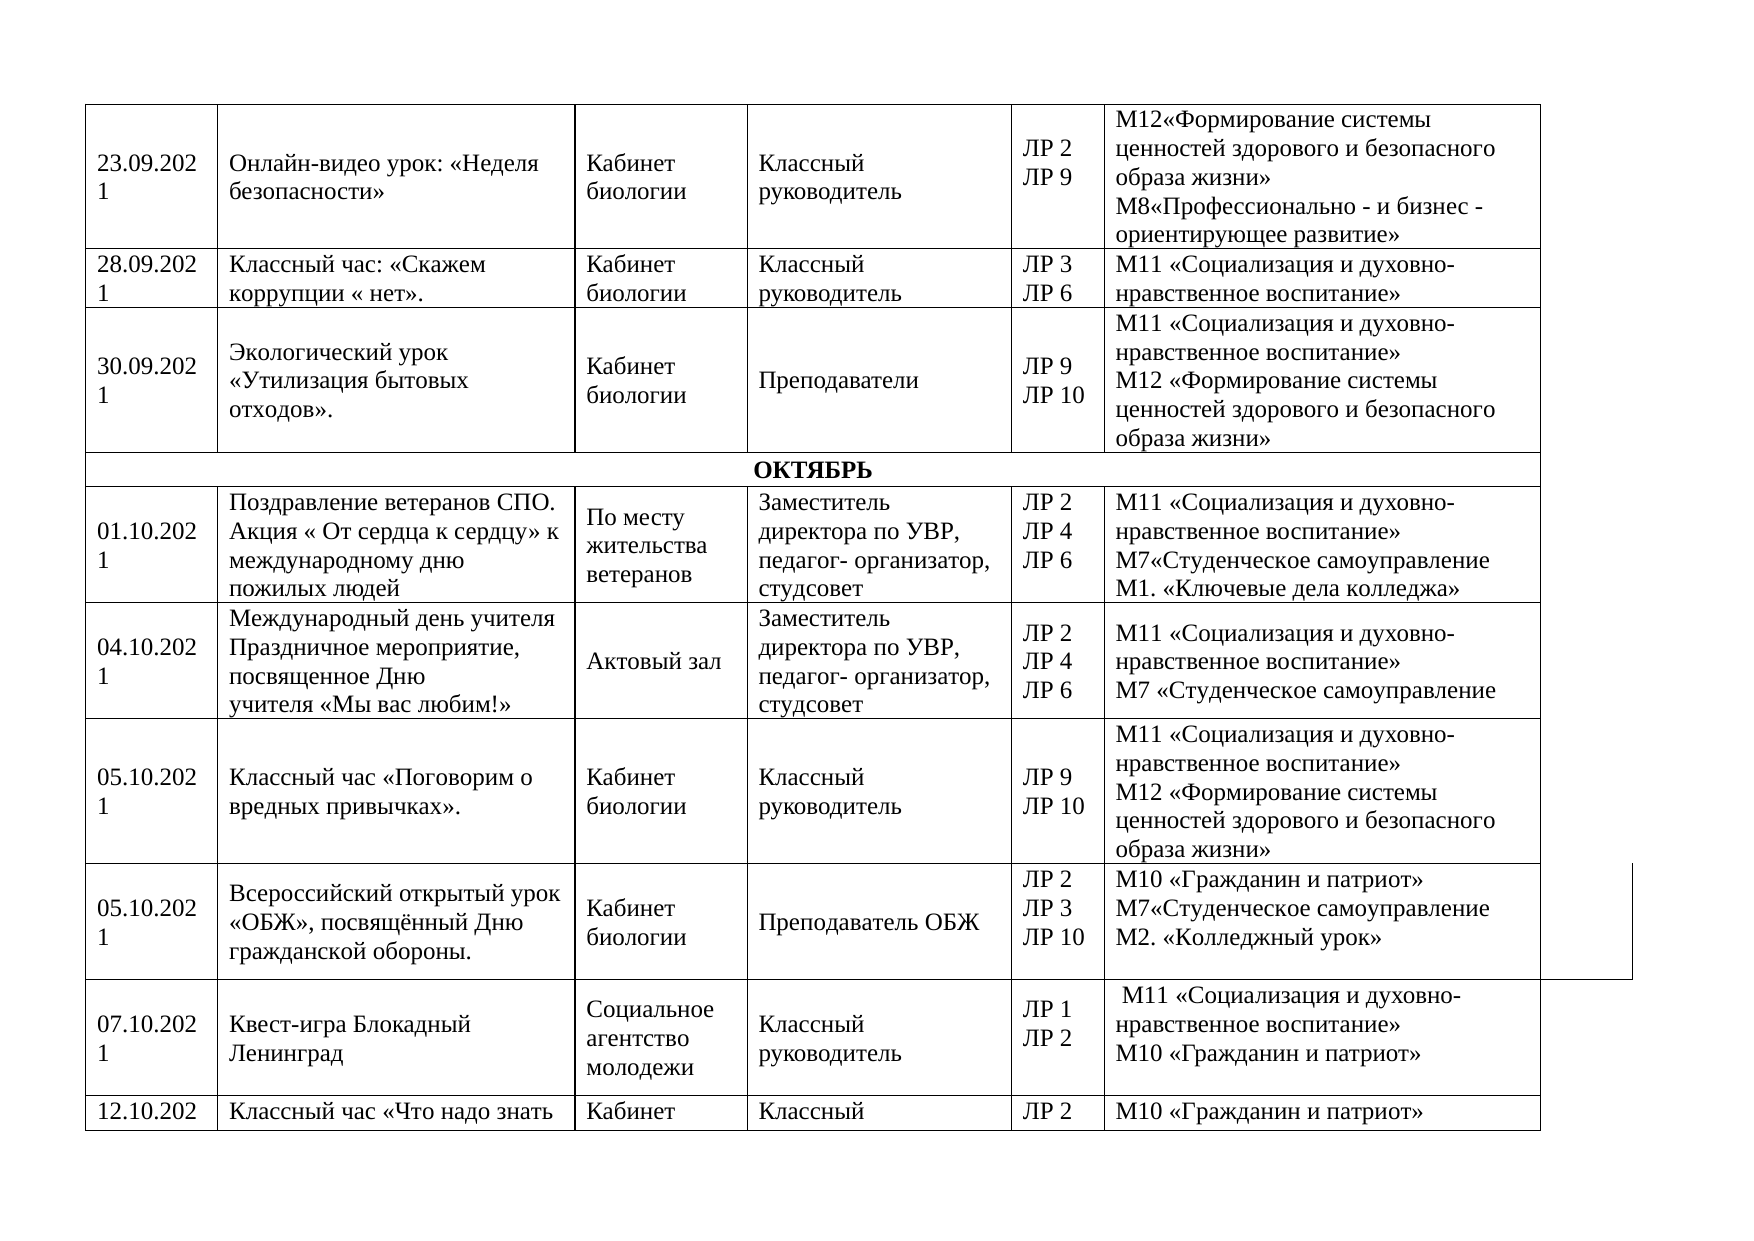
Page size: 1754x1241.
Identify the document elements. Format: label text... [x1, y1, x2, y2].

table_cell ЛР 2 ЛР 9 [1012, 105, 1104, 248]
table_cell 23.09.2021 [86, 105, 217, 248]
table_cell Классный час: «Скажем коррупции « нет». [218, 249, 574, 307]
table_cell Экологический урок «Утилизация бытовых отходов». [218, 308, 574, 452]
table_cell ЛР 2 ЛР 4 ЛР 6 [1012, 603, 1104, 718]
table_cell Поздравление ветеранов СПО. Акция « От сердца к сердцу» к международному дню пожилых людей [218, 487, 574, 602]
table_cell М11 «Социализация и духовно-нравственное воспитание» М7«Студенческое самоуправление М1. «Ключевые дела колледжа» [1105, 487, 1540, 602]
table_cell Всероссийский открытый урок «ОБЖ», посвящённый Дню гражданской обороны. [218, 864, 574, 979]
table_cell Кабинет биологии [576, 1096, 747, 1130]
table_cell ЛР 3 ЛР 6 [1012, 249, 1104, 307]
table_cell [1541, 863, 1632, 979]
table_cell Социальное агентство молодежи [576, 980, 747, 1095]
table_cell Онлайн-видео урок: «Неделя безопасности» [218, 105, 574, 248]
table_cell Кабинет биологии [576, 105, 747, 248]
table_cell Квест-игра Блокадный Ленинград [218, 980, 574, 1095]
table_cell 07.10.2021 [86, 980, 217, 1095]
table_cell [748, 1096, 1011, 1130]
table_cell ЛР 2 ЛР 4 ЛР 6 [1012, 487, 1104, 602]
table_cell Классный руководитель [748, 980, 1011, 1095]
table_cell Преподаватель ОБЖ [748, 864, 1011, 979]
table_cell Преподаватели [748, 308, 1011, 452]
table_cell М11 «Социализация и духовно-нравственное воспитание» М12 «Формирование системы ценностей здорового и безопасного образа жизни» [1105, 308, 1540, 452]
table_cell М11 «Социализация и духовно-нравственное воспитание» [1105, 249, 1540, 307]
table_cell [748, 105, 1011, 248]
table_cell Актовый зал [576, 603, 747, 718]
table_cell Заместитель директора по УВР, педагог- организатор, студсовет [748, 487, 1011, 602]
table_cell ЛР 2 ЛР 3 [1012, 1096, 1104, 1130]
table_cell 05.10.2021 [86, 719, 217, 863]
table_cell Кабинет биологии [576, 719, 747, 863]
table_cell Классный час «Поговорим о вредных привычках». [218, 719, 574, 863]
table_cell ОКТЯБРЬ [86, 453, 1540, 486]
table_cell М12«Формирование системы ценностей здорового и безопасного образа жизни» М8«Профессионально - и бизнес - ориентирующее развитие» [1105, 105, 1540, 248]
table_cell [1105, 1096, 1540, 1130]
table_cell Классный руководитель [748, 249, 1011, 307]
table_cell М11 «Социализация и духовно-нравственное воспитание» М12 «Формирование системы ценностей здорового и безопасного образа жизни» [1105, 719, 1540, 863]
table_cell ЛР 9 ЛР 10 [1012, 308, 1104, 452]
table_cell М10 «Гражданин и патриот» М7«Студенческое самоуправление М2. «Колледжный урок» [1105, 864, 1540, 979]
table_cell Кабинет биологии [576, 308, 747, 452]
table_cell 28.09.2021 [86, 249, 217, 307]
table_cell 30.09.2021 [86, 308, 217, 452]
table_cell ЛР 2 ЛР 3 ЛР 10 [1012, 864, 1104, 979]
table_cell По месту жительства ветеранов [576, 487, 747, 602]
table_cell Кабинет биологии [576, 249, 747, 307]
table_cell Классный руководитель [748, 719, 1011, 863]
table_cell 01.10.2021 [86, 487, 217, 602]
table_cell ЛР 1 ЛР 2 [1012, 980, 1104, 1095]
table_cell М11 «Социализация и духовно-нравственное воспитание» М7 «Студенческое самоуправление [1105, 603, 1540, 718]
table_cell Кабинет биологии [576, 864, 747, 979]
table_cell ЛР 9 ЛР 10 [1012, 719, 1104, 863]
table_cell Заместитель директора по УВР, педагог- организатор, студсовет [748, 603, 1011, 718]
table_cell М11 «Социализация и духовно-нравственное воспитание» М10 «Гражданин и патриот» [1105, 980, 1540, 1095]
table_cell 05.10.2021 [86, 864, 217, 979]
table_cell 12.10.2021 [86, 1096, 217, 1130]
table_cell Международный день учителя Праздничное мероприятие, посвященное Дню учителя «Мы вас любим!» [218, 603, 574, 718]
table_cell 04.10.2021 [86, 603, 217, 718]
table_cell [218, 1096, 574, 1130]
